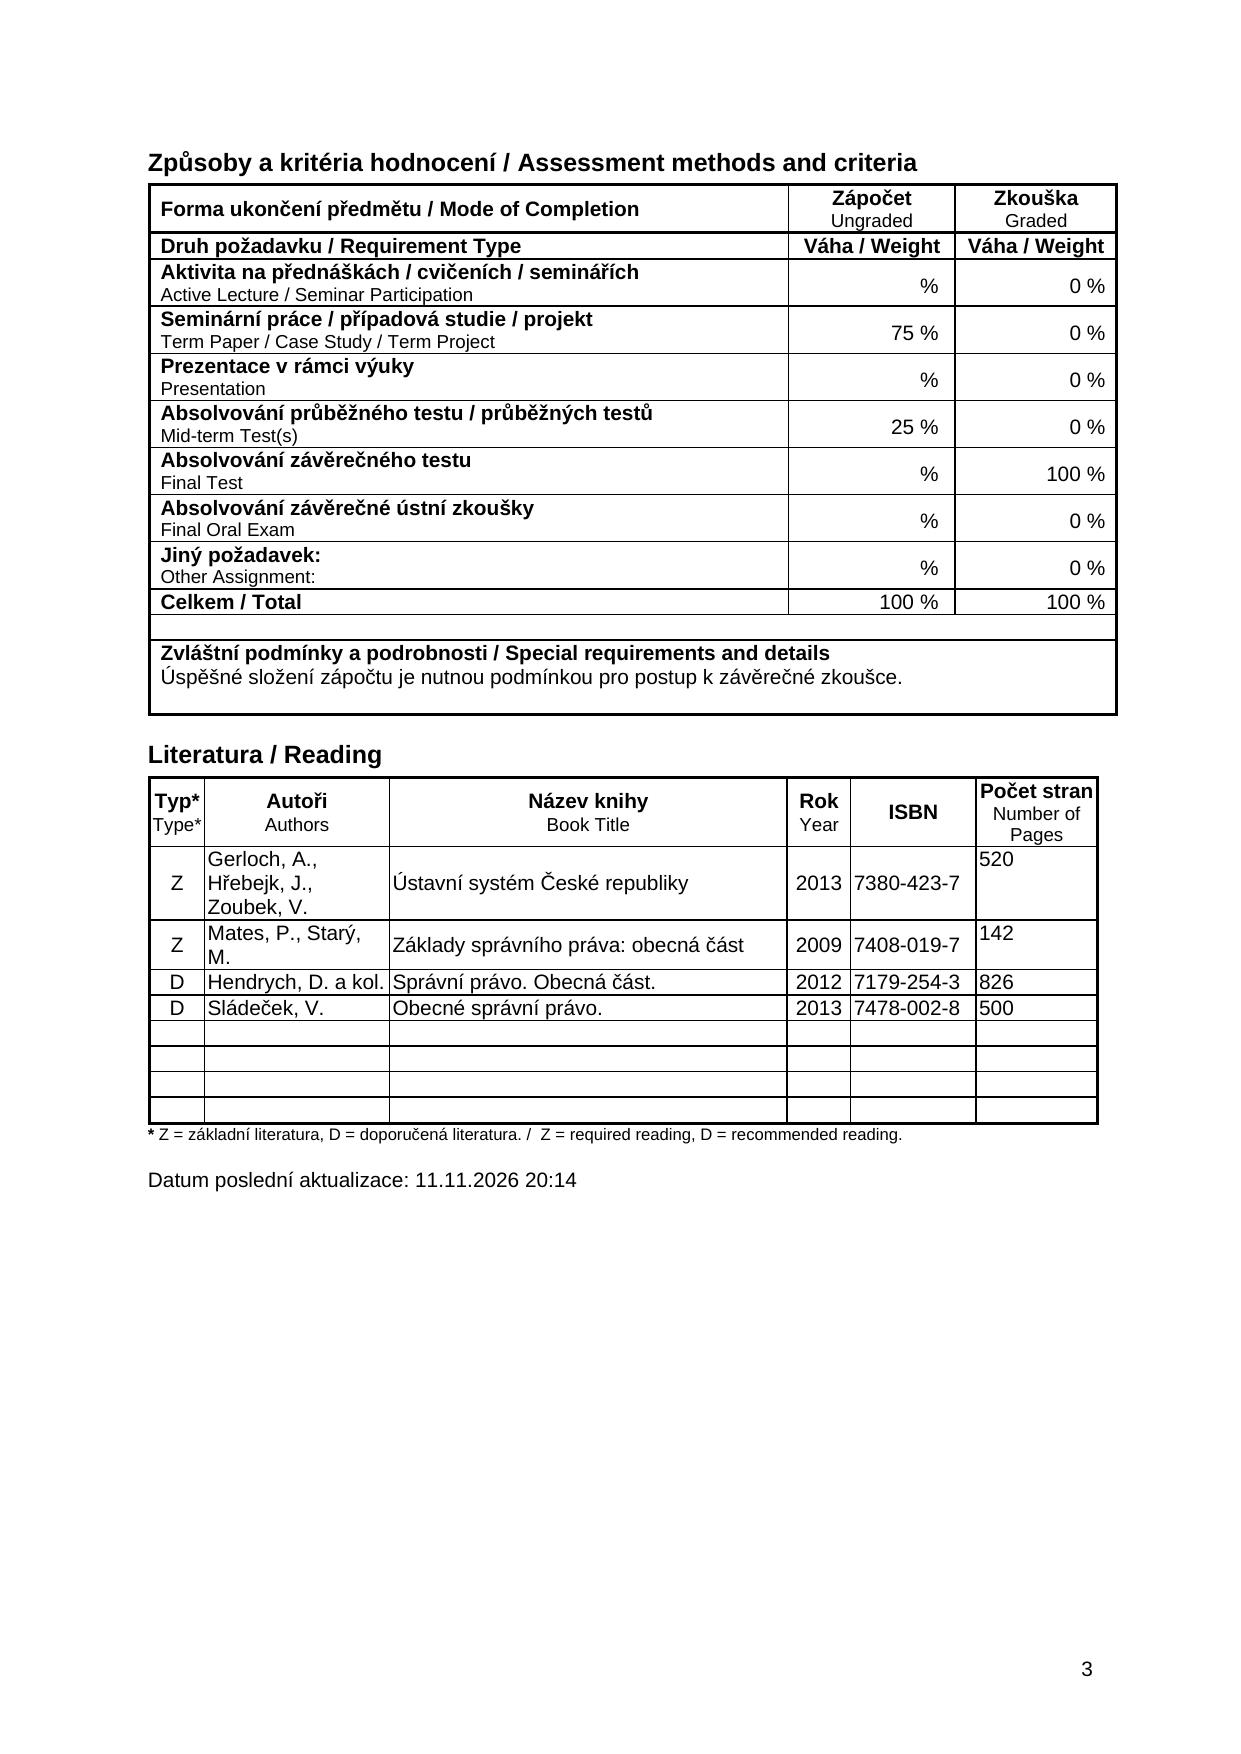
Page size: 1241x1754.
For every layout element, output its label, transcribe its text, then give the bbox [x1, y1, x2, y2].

table_cell 100 % [956, 448, 1115, 494]
table_cell [851, 1047, 975, 1071]
table_cell [788, 1098, 850, 1122]
table_cell 0 % [956, 307, 1115, 352]
table_header ISBN [851, 779, 975, 846]
table_cell [390, 1098, 786, 1122]
table_cell [977, 1098, 1096, 1122]
table_cell Sládeček, V. [205, 996, 389, 1020]
table_cell Z [151, 847, 204, 919]
table_cell [977, 1047, 1096, 1071]
table_cell 0 % [956, 354, 1115, 399]
table_cell Gerloch, A., Hřebejk, J., Zoubek, V. [205, 847, 389, 919]
table_cell 7478-002-8 [851, 996, 975, 1020]
table_cell Ústavní systém České republiky [390, 847, 786, 919]
table_cell 100 % [789, 590, 954, 613]
table_header Autoři Authors [205, 779, 389, 846]
text Způsoby a kritéria hodnocení / Assessment methods and criteria [148, 148, 1093, 176]
table_header Rok Year [788, 779, 850, 846]
table_cell Hendrych, D. a kol. [205, 970, 389, 994]
table_cell [151, 1072, 204, 1096]
table_cell 2009 [788, 921, 850, 969]
table_cell % [789, 260, 954, 305]
table_cell Obecné správní právo. [390, 996, 786, 1020]
table_cell % [789, 354, 954, 399]
table_cell [788, 1021, 850, 1045]
table_cell 2013 [788, 996, 850, 1020]
table_cell Mates, P., Starý, M. [205, 921, 389, 969]
table_cell [390, 1047, 786, 1071]
table_cell % [789, 448, 954, 494]
table_cell 520 [977, 847, 1096, 919]
table_cell 75 % [789, 307, 954, 352]
text Literatura / Reading [148, 741, 1093, 769]
text Datum poslední aktualizace: 15.9.2021 11:44 [148, 1168, 1093, 1192]
table_cell D [151, 970, 204, 994]
text * Z = základní literatura, D = doporučená literatura. / Z = required reading, D = recommended reading. [148, 1125, 1093, 1144]
table_cell [205, 1021, 389, 1045]
table_header Typ* Type* [151, 779, 204, 846]
table_cell Správní právo. Obecná část. [390, 970, 786, 994]
table_cell [851, 1072, 975, 1096]
table_cell [205, 1098, 389, 1122]
table_cell 25 % [789, 401, 954, 447]
table_cell [151, 1021, 204, 1045]
table_cell [851, 1021, 975, 1045]
table_cell % [789, 495, 954, 541]
table_cell 0 % [956, 260, 1115, 305]
table_cell 142 [977, 921, 1096, 969]
table_cell [205, 1072, 389, 1096]
table_cell 2013 [788, 847, 850, 919]
table_cell 2012 [788, 970, 850, 994]
table_cell Váha / Weight [789, 234, 954, 258]
table_cell [390, 1072, 786, 1096]
table_cell Celkem / Total [151, 590, 788, 613]
table_cell Aktivita na přednáškách / cvičeních / seminářích Active Lecture / Seminar Participation [151, 260, 788, 305]
table_cell 7179-254-3 [851, 970, 975, 994]
table_cell Absolvování průběžného testu / průběžných testů Mid-term Test(s) [151, 401, 788, 447]
table_cell [151, 1047, 204, 1071]
table_cell D [151, 996, 204, 1020]
table_cell Zvláštní podmínky a podrobnosti / Special requirements and details Úspěšné složení zápočtu je nutnou podmínkou pro postup k závěrečné zkoušce. [151, 641, 1115, 712]
table_cell [977, 1072, 1096, 1096]
table_cell 0 % [956, 542, 1115, 588]
table_cell [205, 1047, 389, 1071]
table_cell [788, 1072, 850, 1096]
table_header Forma ukončení předmětu / Mode of Completion [151, 186, 788, 231]
table_header Název knihy Book Title [390, 779, 786, 846]
table_cell Váha / Weight [956, 234, 1115, 258]
table_cell 0 % [956, 401, 1115, 447]
table_cell [151, 615, 1115, 639]
table_cell [851, 1098, 975, 1122]
table_header Počet stran Number of Pages [977, 779, 1096, 846]
table_cell [151, 1098, 204, 1122]
table_cell [977, 1021, 1096, 1045]
table_cell Druh požadavku / Requirement Type [151, 234, 788, 258]
table_cell 826 [977, 970, 1096, 994]
table_cell Jiný požadavek: (stručný popis) Other Assignment: [151, 542, 788, 588]
table_cell Absolvování závěrečné ústní zkoušky Final Oral Exam [151, 495, 788, 541]
table_cell Základy správního práva: obecná část [390, 921, 786, 969]
table_cell % [789, 542, 954, 588]
table_cell 7380-423-7 [851, 847, 975, 919]
table_cell Seminární práce / případová studie / projekt Term Paper / Case Study / Term Project [151, 307, 788, 352]
table_cell 7408-019-7 [851, 921, 975, 969]
table_cell Z [151, 921, 204, 969]
table_cell Prezentace v rámci výuky Presentation [151, 354, 788, 399]
table_header Zkouška Graded [956, 186, 1115, 231]
table_cell Absolvování závěrečného testu Final Test [151, 448, 788, 494]
table_header Zápočet Ungraded [789, 186, 954, 231]
table_cell 500 [977, 996, 1096, 1020]
table_cell [390, 1021, 786, 1045]
table_cell [788, 1047, 850, 1071]
table_cell 0 % [956, 495, 1115, 541]
table_cell 100 % [956, 590, 1115, 613]
